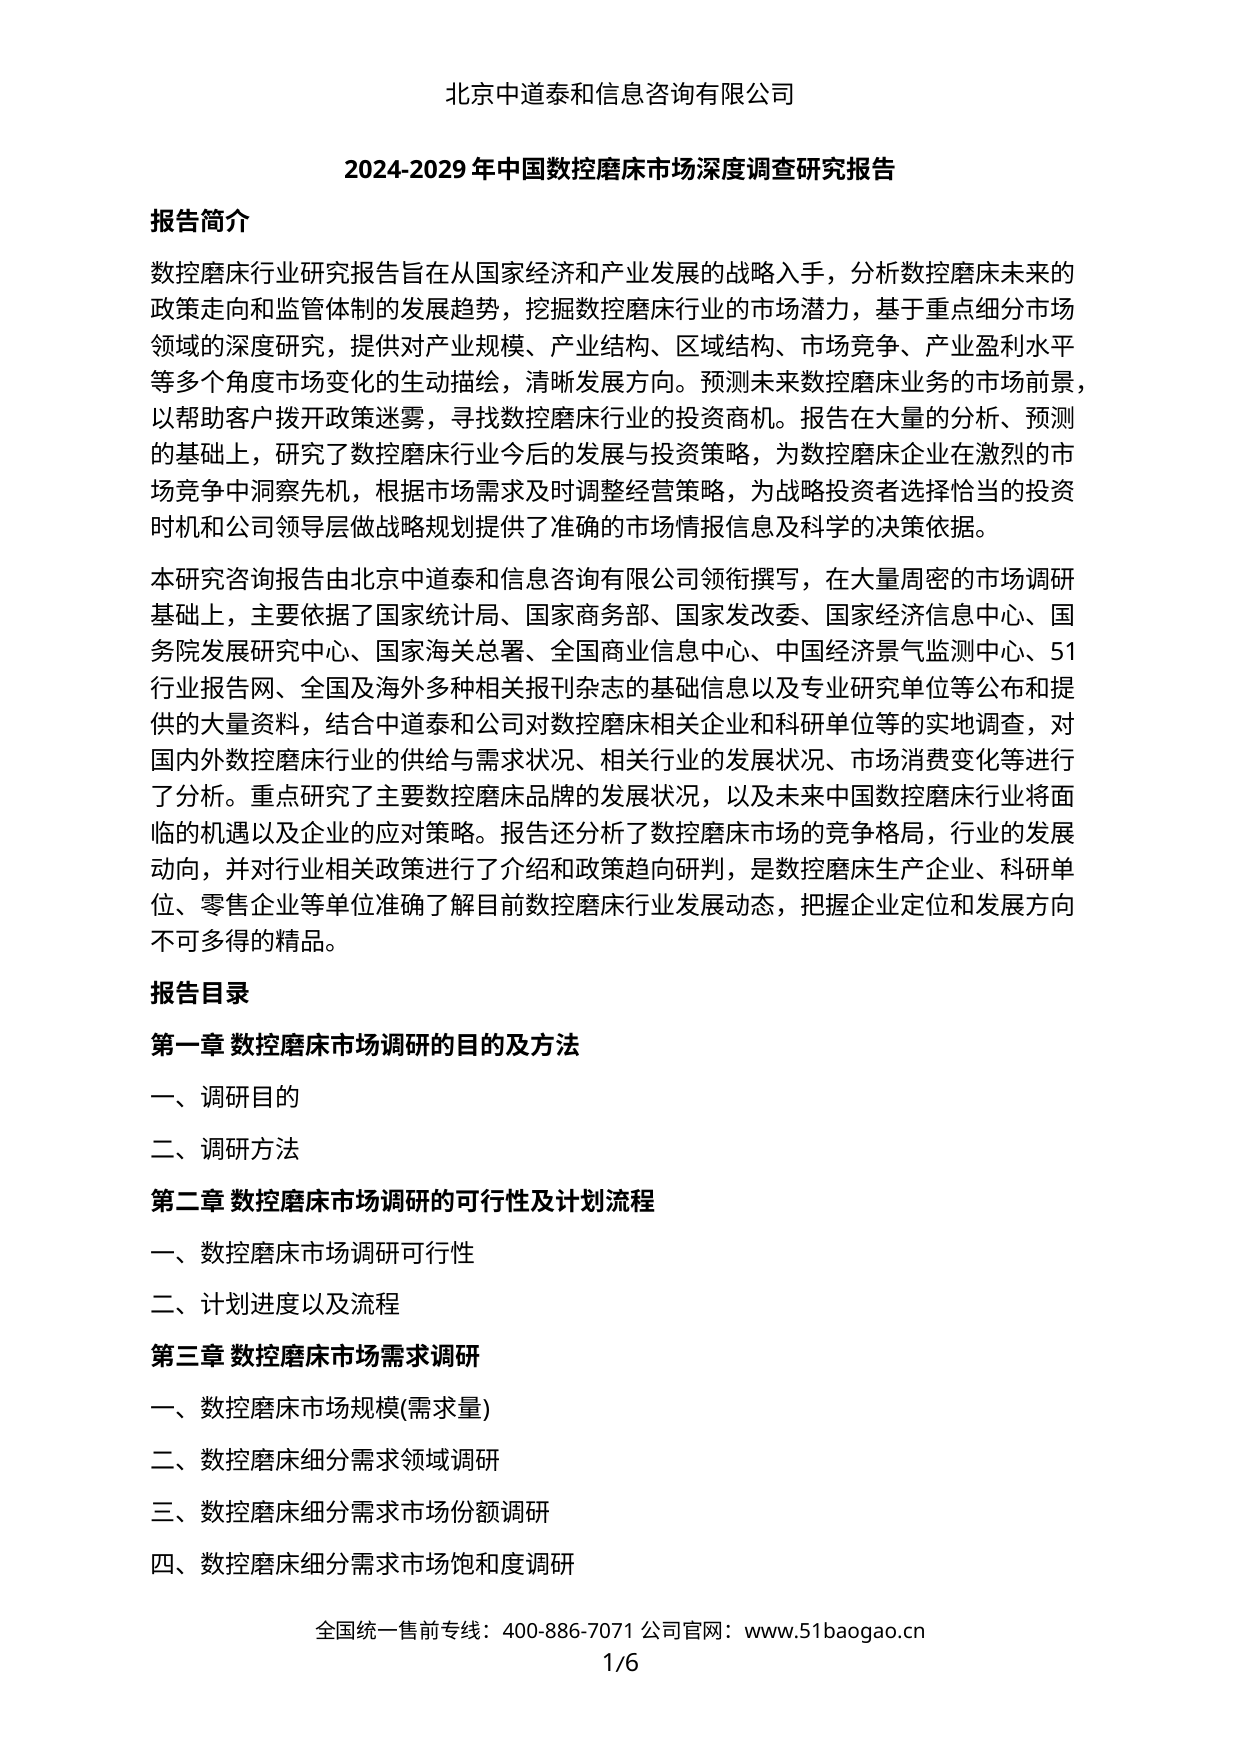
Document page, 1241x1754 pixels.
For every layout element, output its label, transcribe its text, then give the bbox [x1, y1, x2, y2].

text 一、数控磨床市场调研可行性 [150, 1233, 1090, 1269]
text 第二章 数控磨床市场调研的可行性及计划流程 [150, 1181, 1090, 1217]
text 报告简介 [150, 202, 1090, 238]
text 2024-2029年中国数控磨床市场深度调查研究报告 [150, 150, 1090, 186]
text 三、数控磨床细分需求市场份额调研 [150, 1492, 1090, 1529]
text 数控磨床行业研究报告旨在从国家经济和产业发展的战略入手，分析数控磨床未来的政策走向和监管体制的发展趋势，挖掘数控磨床行业的市场潜力，基于重点细分市场领域的深度研究，提供对产业规模、产业结构、区域结构、市场竞争、产业盈利水平等多个角度市场变化的生动描绘，清晰发展方向。预测未来数控磨床业务的市场前景，以帮助客户拨开政策迷雾，寻找数控磨床行业的投资商机。报告在大量的分析、预测的基础上，研究了数控磨床行业今后的发展与投资策略，为数控磨床企业在激烈的市场竞争中洞察先机，根据市场需求及时调整经营策略，为战略投资者选择恰当的投资时机和公司领导层做战略规划提供了准确的市场情报信息及科学的决策依据。 [150, 254, 1090, 544]
text 第三章 数控磨床市场需求调研 [150, 1337, 1090, 1373]
text 一、数控磨床市场规模(需求量) [150, 1389, 1090, 1425]
text 二、计划进度以及流程 [150, 1285, 1090, 1321]
text 第一章 数控磨床市场调研的目的及方法 [150, 1026, 1090, 1062]
text 二、调研方法 [150, 1129, 1090, 1166]
text 二、数控磨床细分需求领域调研 [150, 1441, 1090, 1477]
text 一、调研目的 [150, 1077, 1090, 1114]
text 本研究咨询报告由北京中道泰和信息咨询有限公司领衔撰写，在大量周密的市场调研基础上，主要依据了国家统计局、国家商务部、国家发改委、国家经济信息中心、国务院发展研究中心、国家海关总署、全国商业信息中心、中国经济景气监测中心、51行业报告网、全国及海外多种相关报刊杂志的基础信息以及专业研究单位等公布和提供的大量资料，结合中道泰和公司对数控磨床相关企业和科研单位等的实地调查，对国内外数控磨床行业的供给与需求状况、相关行业的发展状况、市场消费变化等进行了分析。重点研究了主要数控磨床品牌的发展状况，以及未来中国数控磨床行业将面临的机遇以及企业的应对策略。报告还分析了数控磨床市场的竞争格局，行业的发展动向，并对行业相关政策进行了介绍和政策趋向研判，是数控磨床生产企业、科研单位、零售企业等单位准确了解目前数控磨床行业发展动态，把握企业定位和发展方向不可多得的精品。 [150, 559, 1090, 958]
text 四、数控磨床细分需求市场饱和度调研 [150, 1544, 1090, 1581]
text 报告目录 [150, 974, 1090, 1010]
